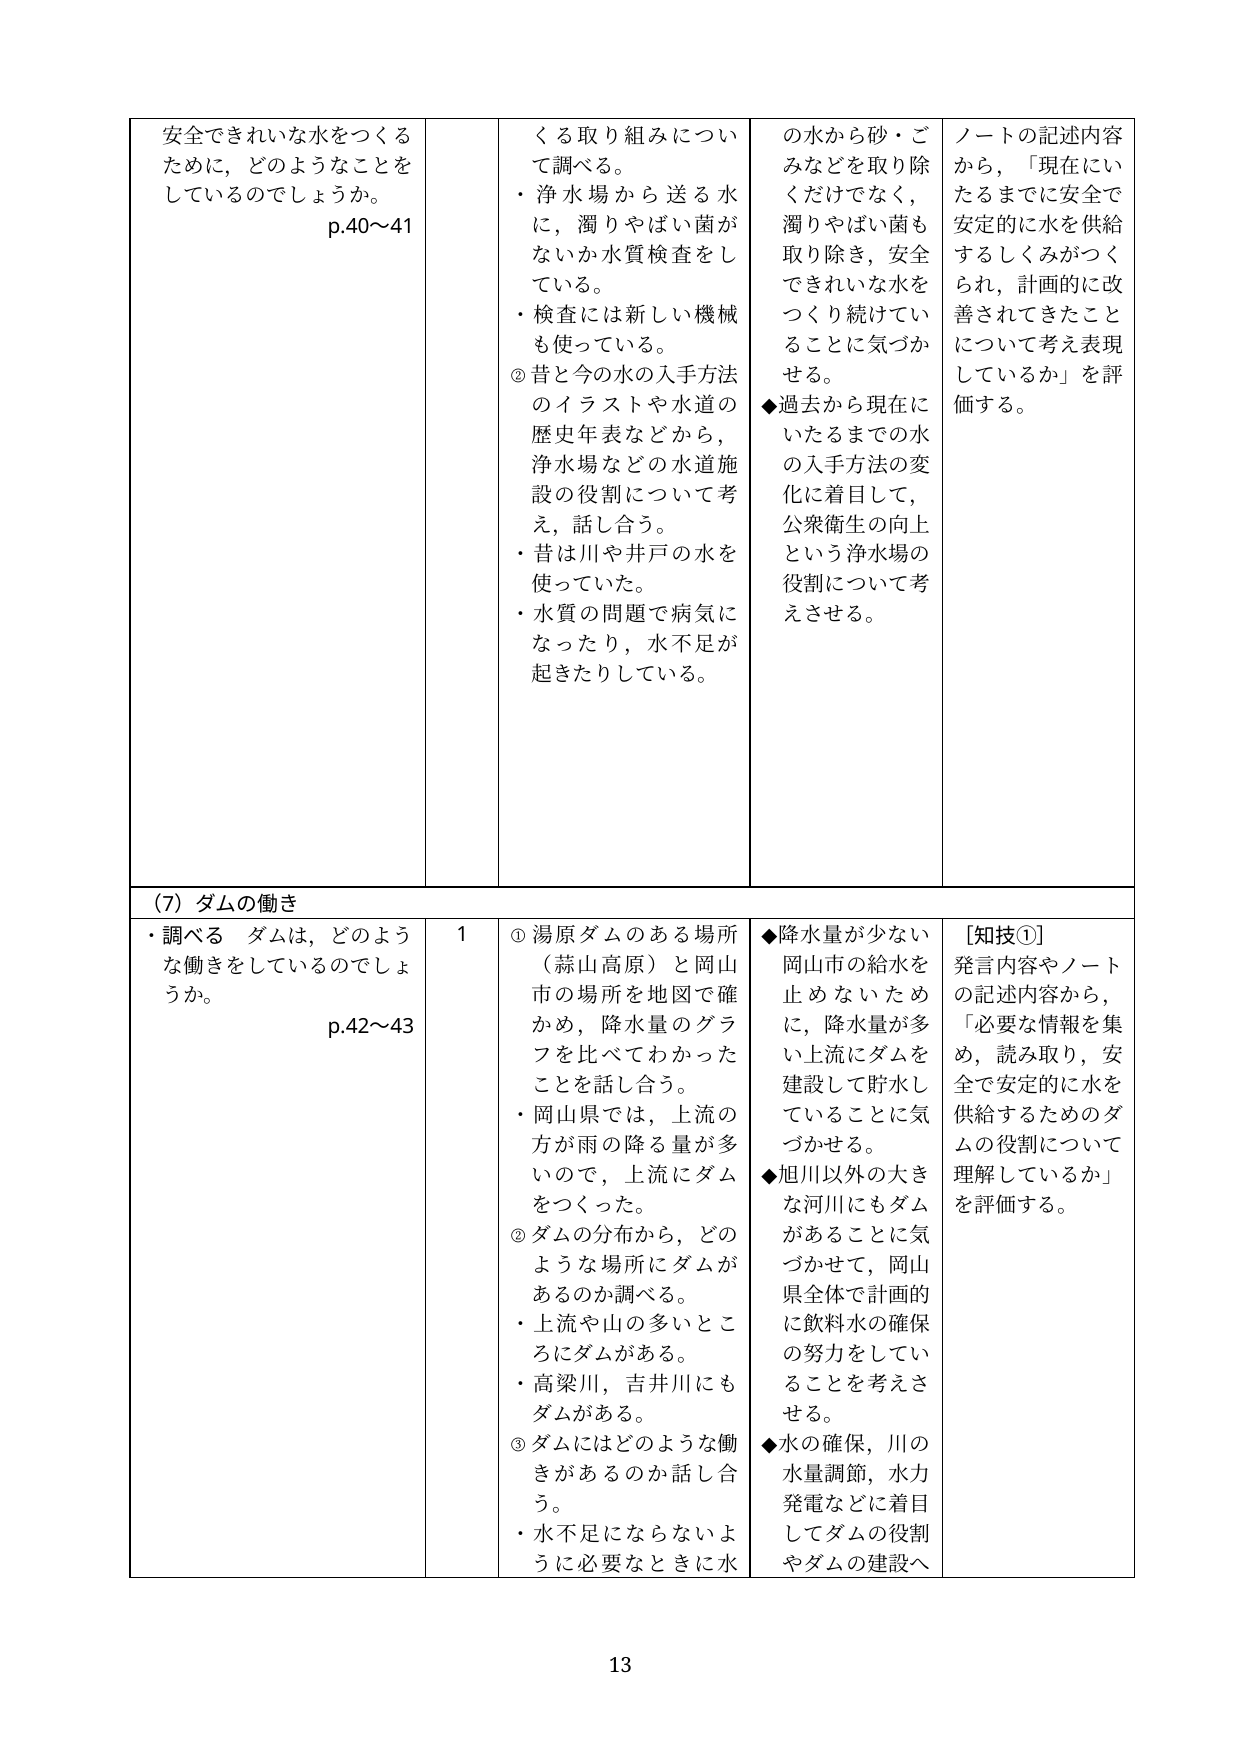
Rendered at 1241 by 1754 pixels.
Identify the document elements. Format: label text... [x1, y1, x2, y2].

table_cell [943, 919, 1134, 1577]
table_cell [131, 919, 425, 1577]
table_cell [499, 919, 749, 1577]
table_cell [499, 119, 749, 886]
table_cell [131, 119, 425, 886]
table_cell 1 [426, 919, 498, 1577]
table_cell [751, 119, 942, 886]
table_cell （7）ダムの働き [131, 888, 1134, 918]
table_cell 2 [426, 119, 498, 886]
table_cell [943, 119, 1134, 886]
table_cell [751, 919, 942, 1577]
